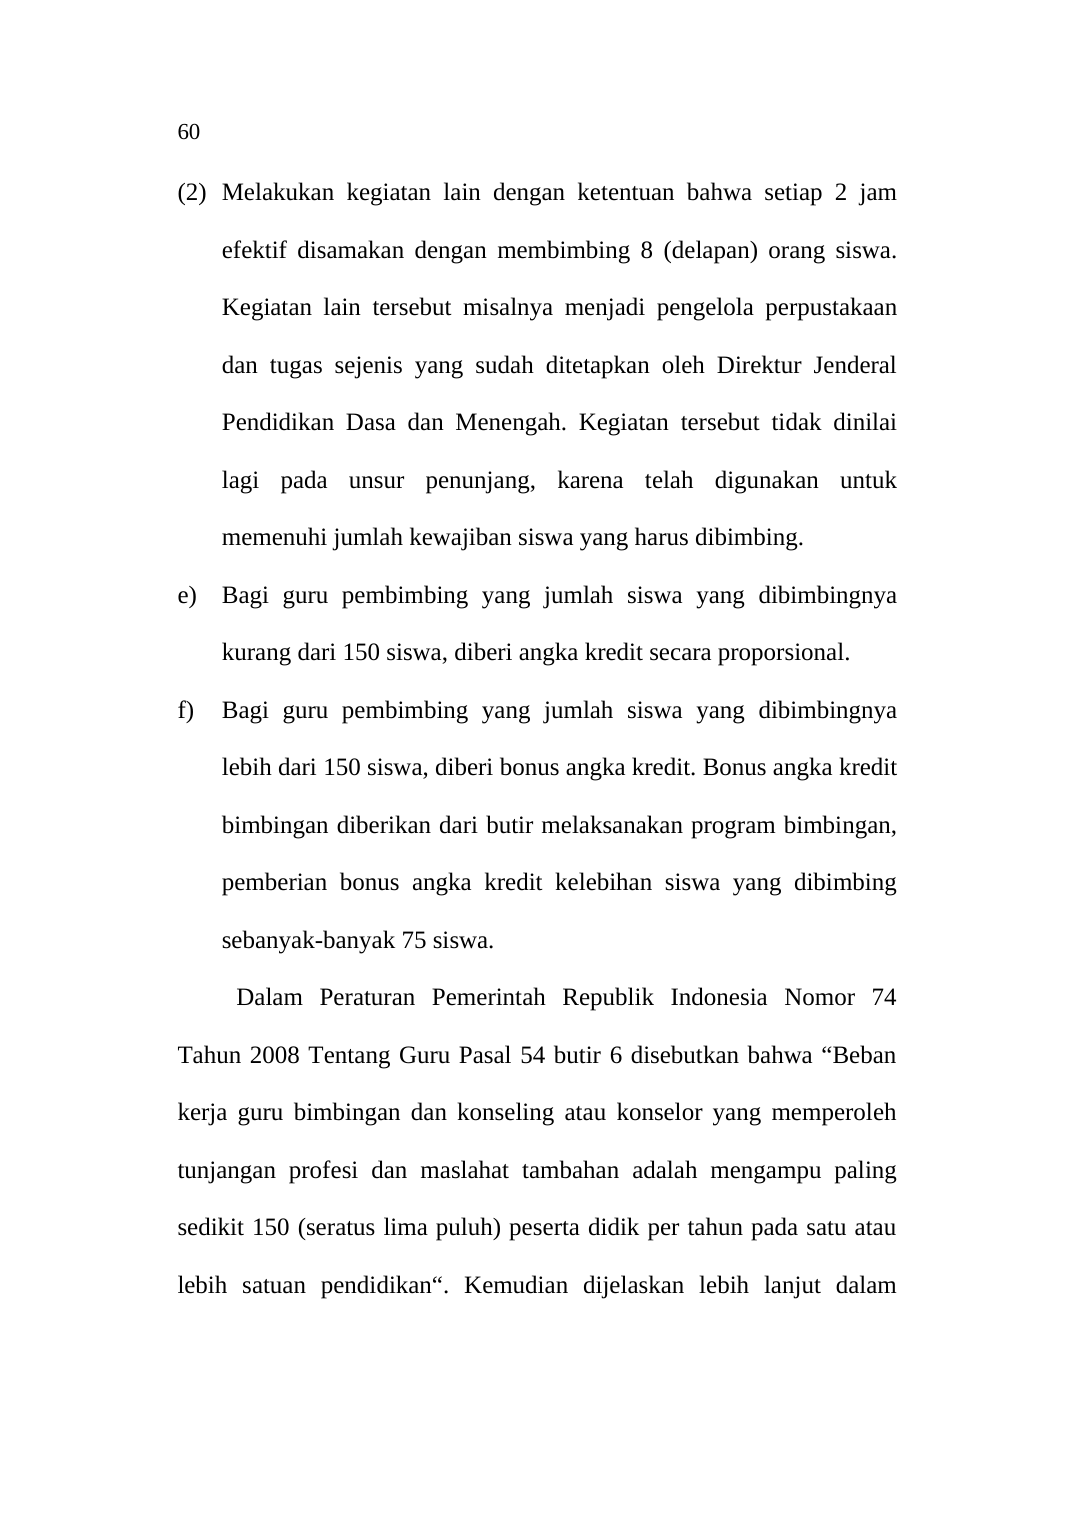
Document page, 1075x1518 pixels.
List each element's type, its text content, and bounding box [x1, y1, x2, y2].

list Bagi guru pembimbing yang jumlah siswa yang dibimbingnya kurang dari 150 siswa, diberi angka kredit secara proporsional. [177, 580, 898, 666]
list Melakukan kegiatan lain dengan ketentuan bahwa setiap 2 jam efektif disamakan dengan membimbing 8 (delapan) orang siswa. Kegiatan lain tersebut misalnya menjadi pengelola perpustakaan dan tugas sejenis yang sudah ditetapkan oleh Direktur Jenderal Pendidikan Dasa dan Menengah. Kegiatan tersebut tidak dinilai lagi pada unsur penunjang, karena telah digunakan untuk memenuhi jumlah kewajiban siswa yang harus dibimbing. [177, 177, 898, 551]
list Bagi guru pembimbing yang jumlah siswa yang dibimbingnya lebih dari 150 siswa, diberi bonus angka kredit. Bonus angka kredit bimbingan diberikan dari butir melaksanakan program bimbingan, pemberian bonus angka kredit kelebihan siswa yang dibimbing sebanyak-banyak 75 siswa. [177, 695, 898, 953]
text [177, 982, 898, 1298]
